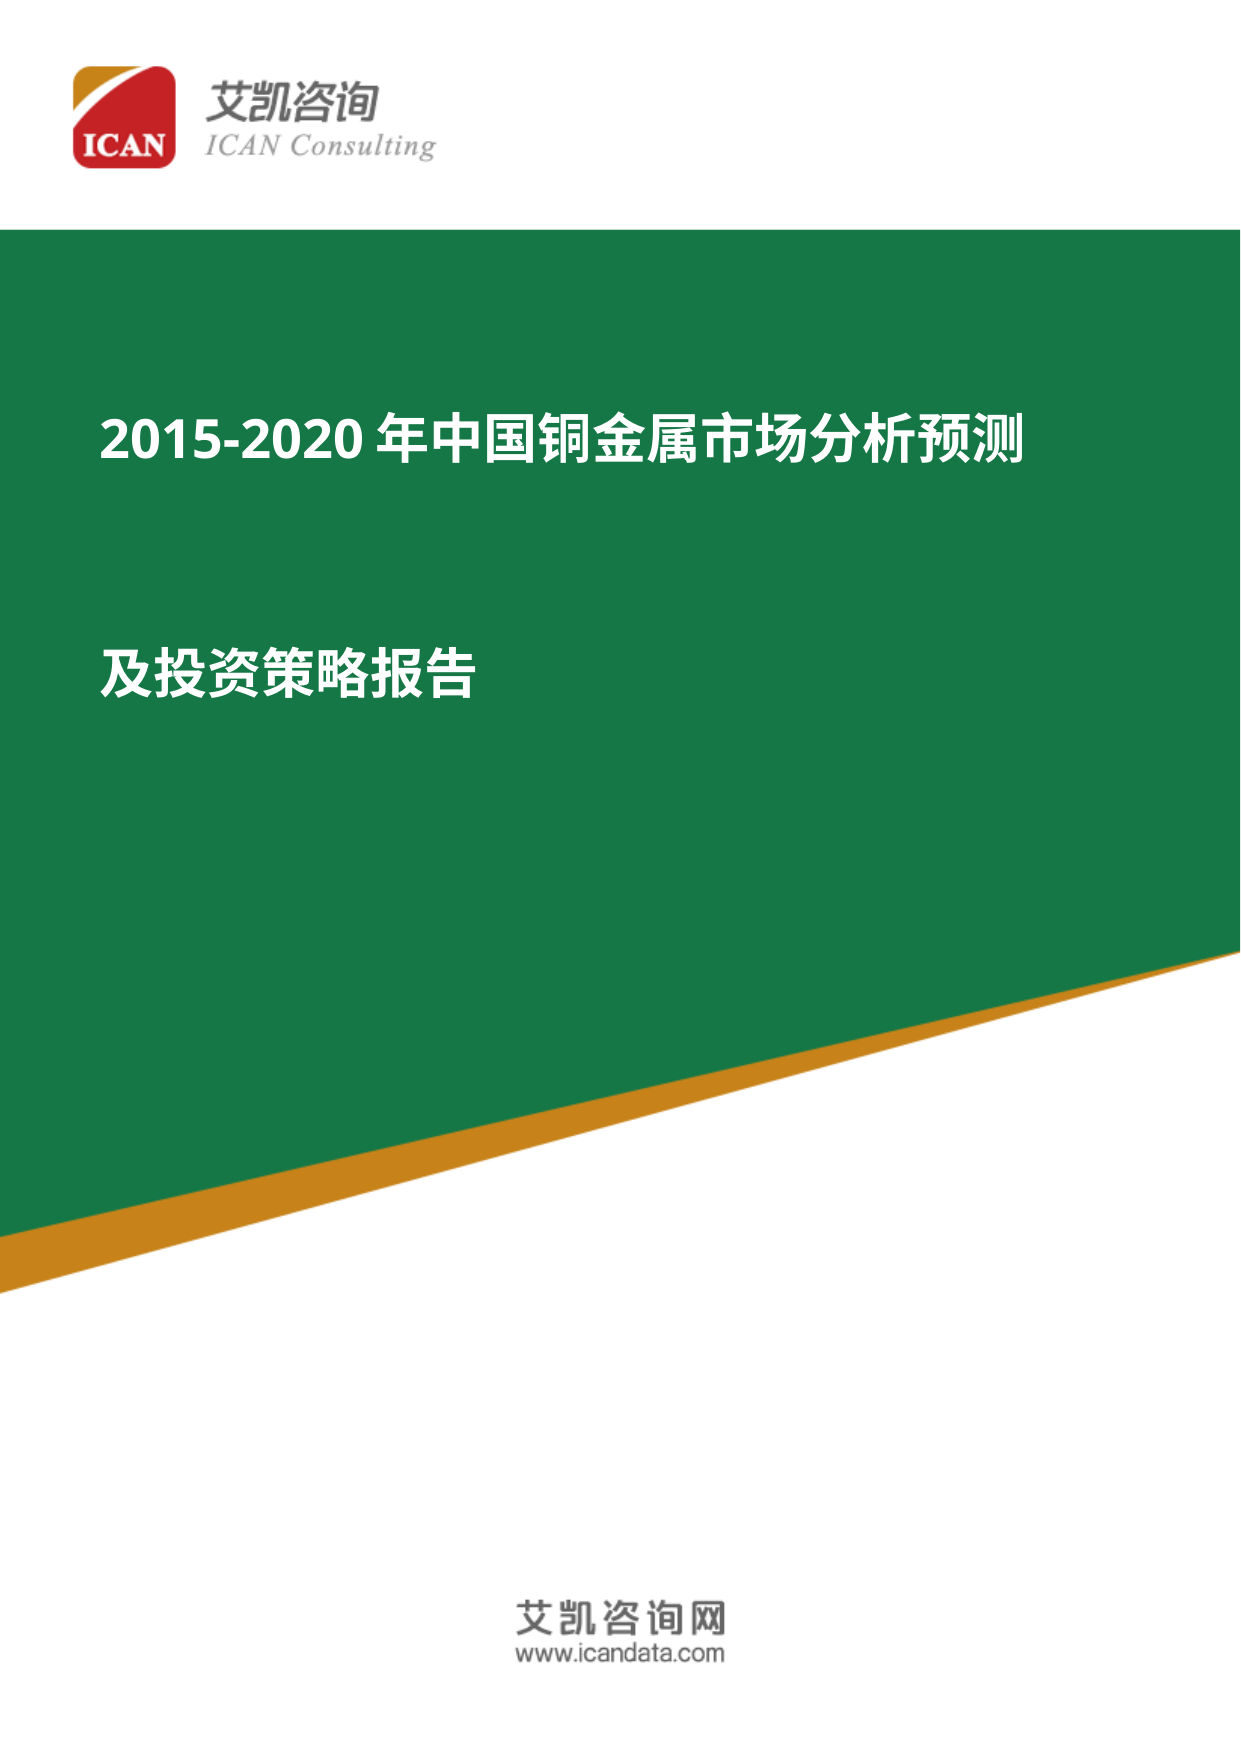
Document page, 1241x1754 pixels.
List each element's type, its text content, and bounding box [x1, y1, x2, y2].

picture [0, 5, 1241, 1754]
subtitle 2015-2020年中国铜金属市场分析预测及投资策略报告 [99, 386, 1053, 718]
